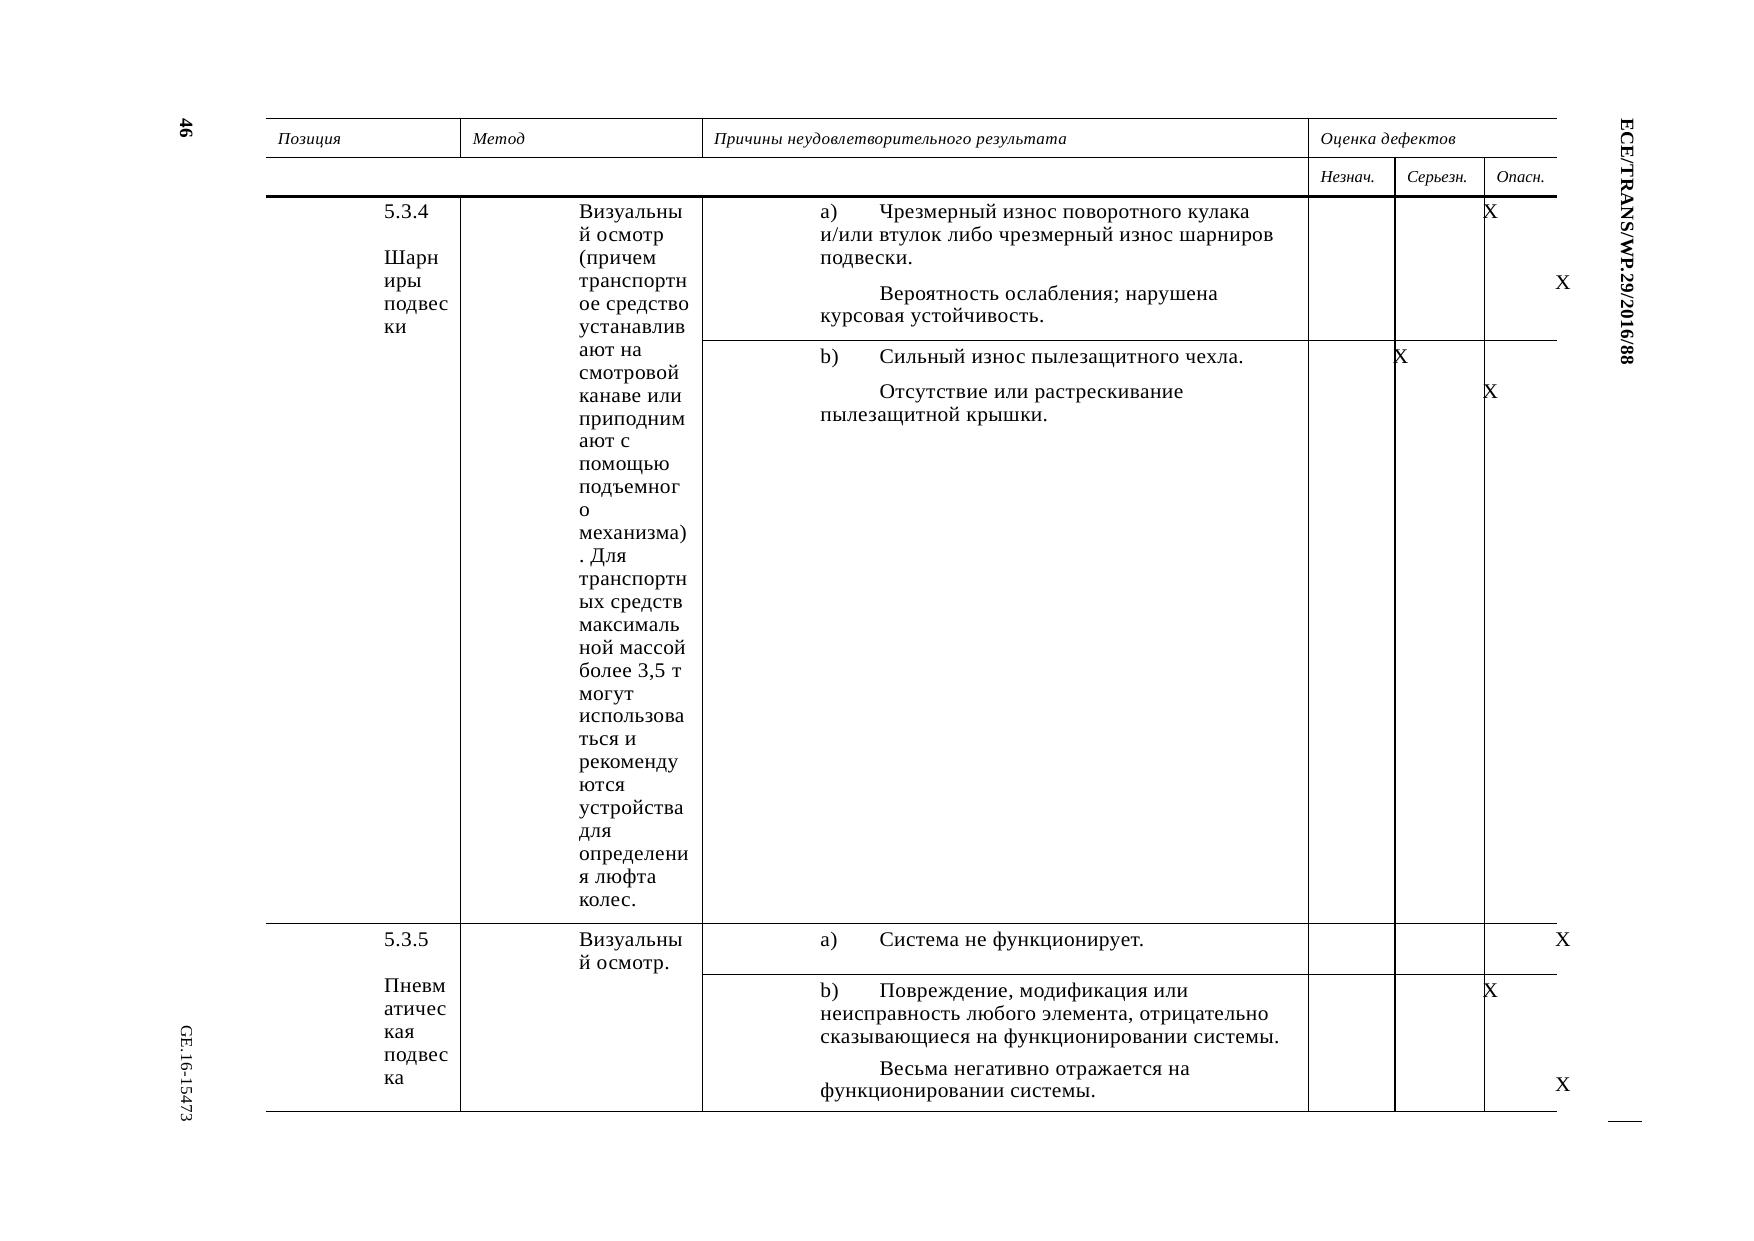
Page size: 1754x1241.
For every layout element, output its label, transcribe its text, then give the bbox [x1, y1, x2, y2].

table_header Причины неудовлетворительного результата [703, 119, 1308, 157]
table_cell [1309, 198, 1394, 340]
table_cell X [1485, 198, 1557, 340]
table_header Метод [461, 119, 702, 157]
table_cell Незнач. [1309, 158, 1394, 195]
table_cell [1309, 975, 1394, 1111]
table_cell a) Чрезмерный износ поворотного кулака и/или втулок либо чрезмерный износ шарниров подвески. Вероятность ослабления; нарушена курсовая устойчивость. [703, 198, 1308, 340]
table_cell X [1485, 924, 1557, 974]
table_cell b) Сильный износ пылезащитного чехла. Отсутствие или растрескивание пылезащитной крышки. [703, 341, 1308, 923]
table_cell Визуальный осмотр. [461, 924, 702, 1111]
table_header Позиция [266, 119, 460, 157]
table_cell X [1396, 198, 1484, 340]
table_cell [1485, 341, 1557, 923]
table_cell Серьезн. [1396, 158, 1484, 195]
table_header Оценка дефектов [1309, 119, 1557, 157]
table_cell [1309, 924, 1394, 974]
table_cell X [1485, 975, 1557, 1111]
table_cell b) Повреждение, модификация или неисправность любого элемента, отрицательно сказывающиеся на функционировании системы. Весьма негативно отражается на функционировании системы. [703, 975, 1308, 1111]
table_cell X [1396, 975, 1484, 1111]
table_cell a) Система не функционирует. [703, 924, 1308, 974]
table_cell [266, 158, 1308, 195]
table_cell [1396, 924, 1484, 974]
table_cell X [1309, 341, 1394, 923]
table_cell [461, 198, 702, 923]
table_cell X [1396, 341, 1484, 923]
table_cell 5.3.4 Шарниры подвески [266, 198, 460, 923]
table_cell Опасн. [1485, 158, 1557, 195]
table_cell 5.3.5 Пневматическая подвеска [266, 924, 460, 1111]
